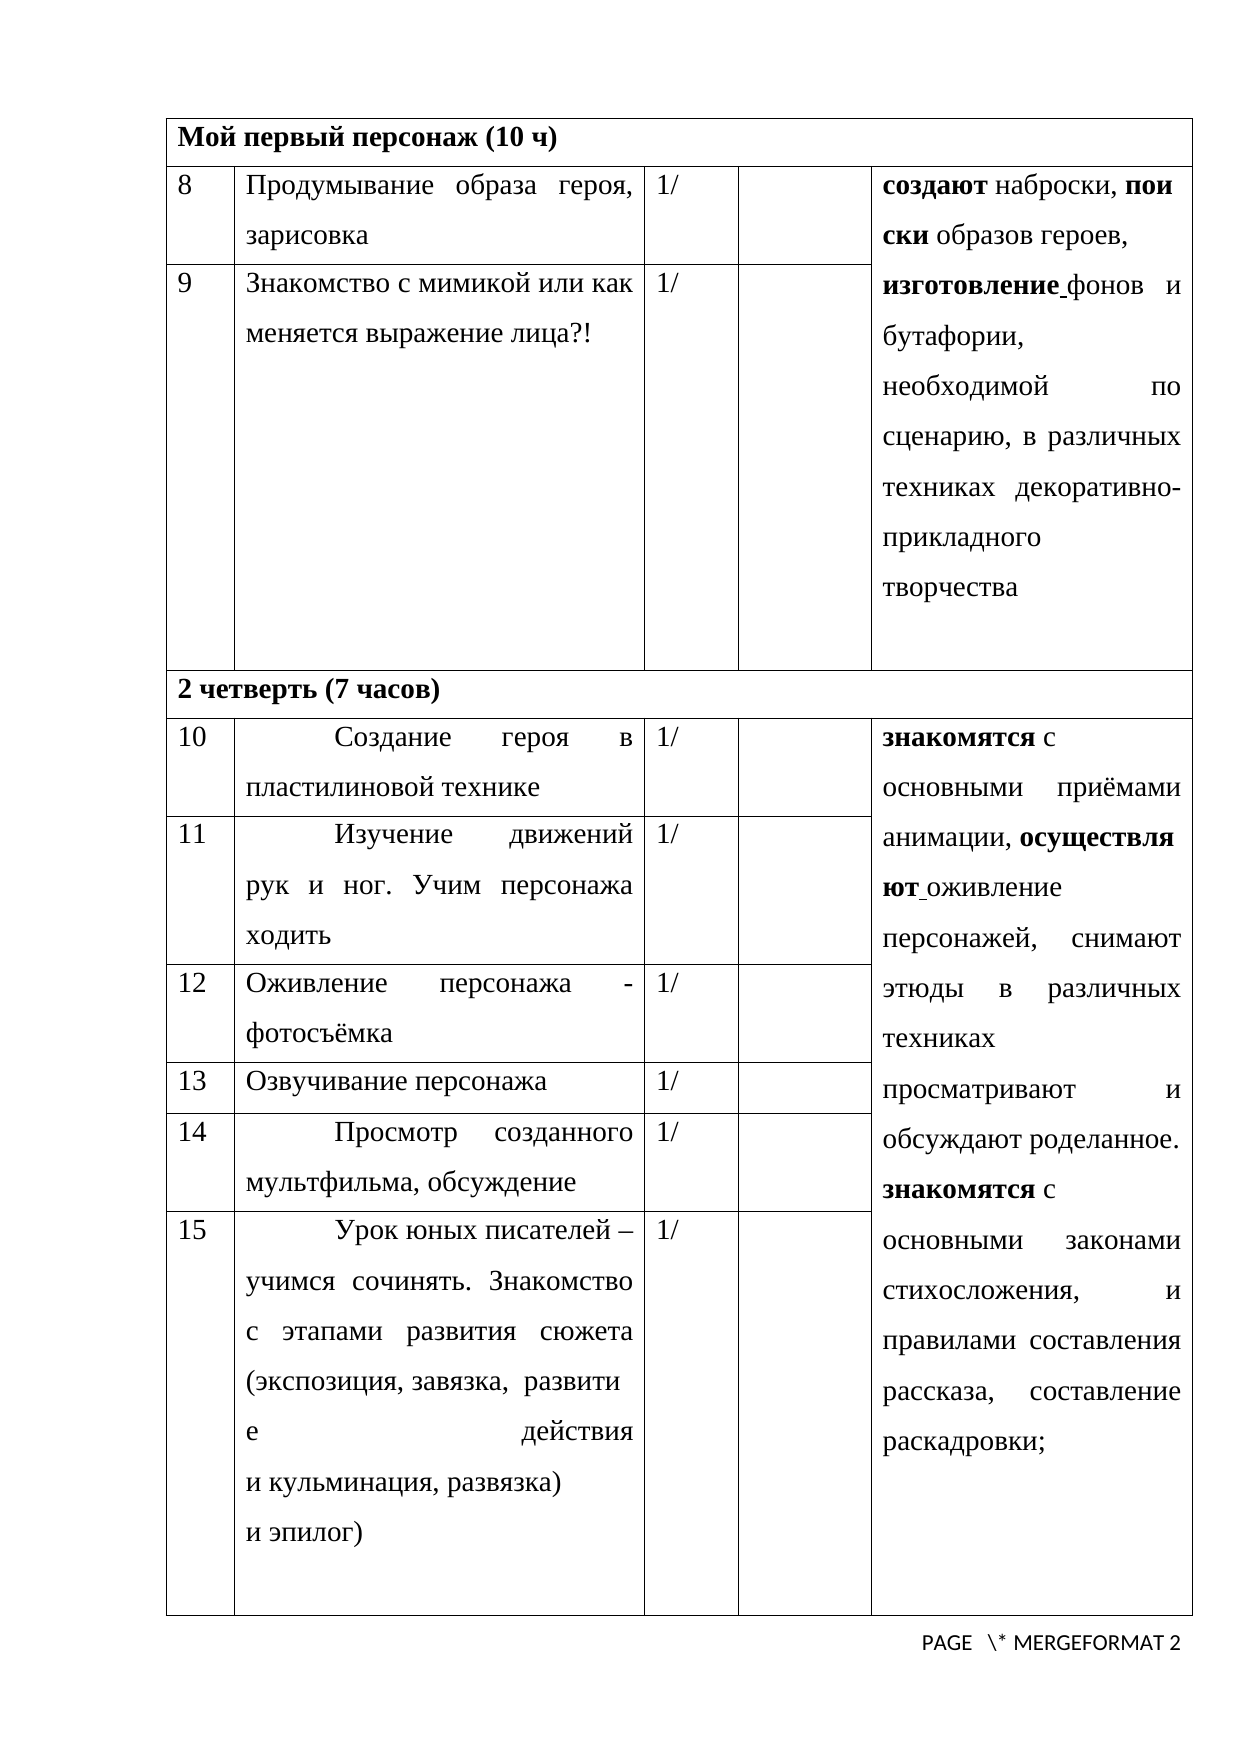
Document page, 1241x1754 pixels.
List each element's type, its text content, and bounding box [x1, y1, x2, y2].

table_cell создают наброски, поиски образов героев, изготовление фонов и бутафории, необходимой по сценарию, в различных техниках декоративно-прикладного творчества [872, 167, 1192, 670]
table_cell Мой первый персонаж (10 ч) [167, 119, 1192, 166]
table_cell Создание героя в пластилиновой технике [235, 719, 644, 816]
table_cell 10 [167, 719, 234, 816]
table_cell [739, 719, 871, 816]
table_cell 1/ [645, 817, 738, 964]
table_cell Просмотр созданного мультфильма, обсуждение [235, 1114, 644, 1211]
table_cell [739, 1063, 871, 1113]
table_cell [739, 265, 871, 670]
table_cell 1/ [645, 1114, 738, 1211]
table_cell 14 [167, 1114, 234, 1211]
table_cell Изучение движений рук и ног. Учим персонажа ходить [235, 817, 644, 964]
table_cell знакомятся с основными приёмами анимации, осуществляют оживление персонажей, снимают этюды в различных техниках просматривают и обсуждают роделанное. знакомятся с основными законами стихосложения, и правилами составления рассказа, составление раскадровки; [872, 719, 1192, 1615]
table_cell 8 [167, 167, 234, 264]
table_cell 2 четверть (7 часов) [167, 671, 1192, 718]
table_cell [739, 817, 871, 964]
table_cell 1/ [645, 1212, 738, 1615]
table_cell 1/ [645, 965, 738, 1062]
table_cell Знакомство с мимикой или как меняется выражение лица?! [235, 265, 644, 670]
table_cell 13 [167, 1063, 234, 1113]
table_cell 9 [167, 265, 234, 670]
table_cell Оживление персонажа - фотосъёмка [235, 965, 644, 1062]
table_cell Озвучивание персонажа [235, 1063, 644, 1113]
table_cell [739, 167, 871, 264]
table_cell 12 [167, 965, 234, 1062]
table_cell [739, 965, 871, 1062]
table_cell Продумывание образа героя, зарисовка [235, 167, 644, 264]
table_cell [739, 1212, 871, 1615]
table_cell 15 [167, 1212, 234, 1615]
table_cell 1/ [645, 1063, 738, 1113]
table_cell Урок юных писателей – учимся сочинять. Знакомство с этапами развития сюжета (экспозиция, завязка, развитие действия и кульминация, развязка) и эпилог) [235, 1212, 644, 1615]
table_cell [739, 1114, 871, 1211]
table_cell 11 [167, 817, 234, 964]
table_cell 1/ [645, 265, 738, 670]
table_cell 1/ [645, 719, 738, 816]
table_cell 1/ [645, 167, 738, 264]
